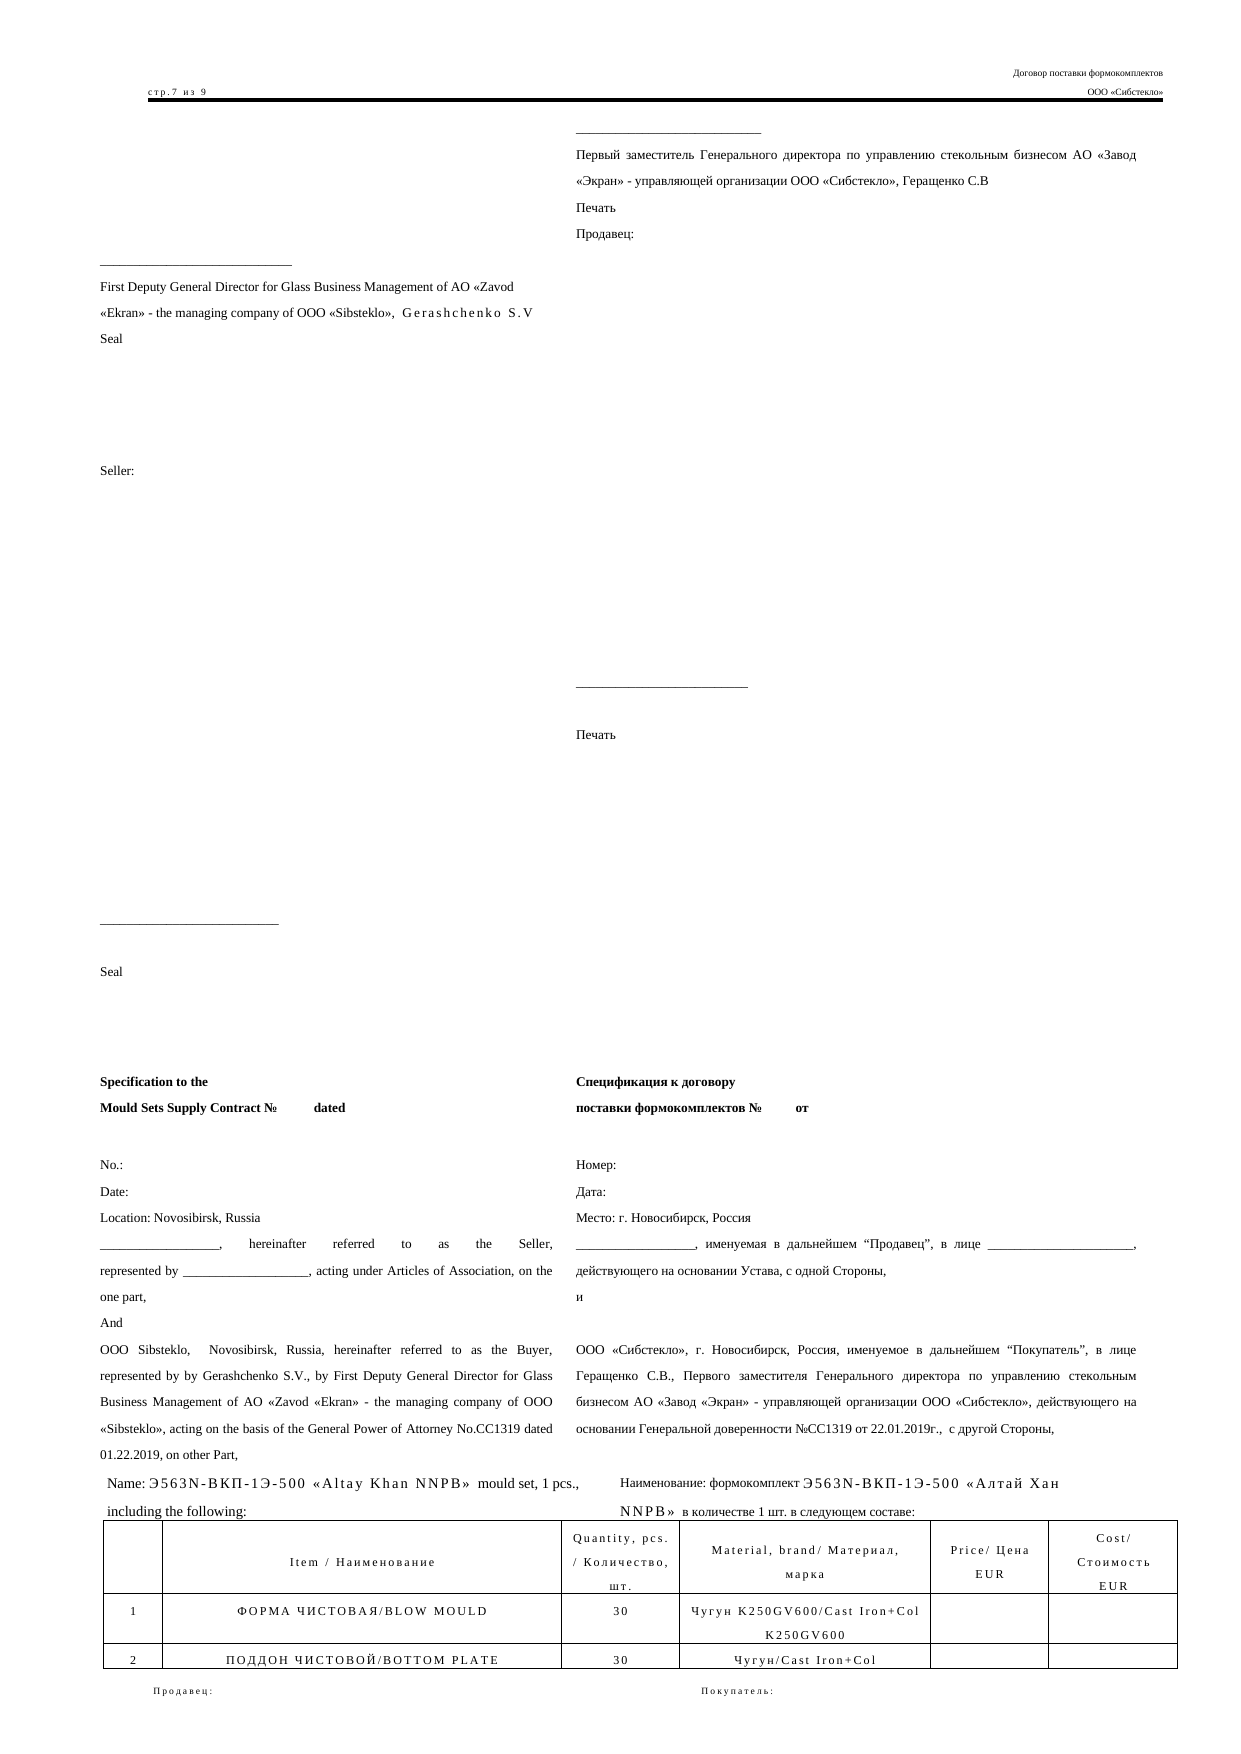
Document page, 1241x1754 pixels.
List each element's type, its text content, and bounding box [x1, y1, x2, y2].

table_cell [931, 1644, 1048, 1667]
table_cell __________________, именуемая в дальнейшем “Продавец”, в лице ______________________, действующего на основании Устава, с одной Стороны, и [565, 1225, 1148, 1331]
table_header Specification to the Mould Sets Supply Contract № dated [89, 1063, 564, 1146]
table_cell Чугун/Cast Iron+Col [680, 1644, 930, 1667]
table_cell __________________, hereinafter referred to as the Seller, represented by ___________________, acting under Articles of Association, on the one part, And [89, 1225, 564, 1331]
table_cell ФОРМА ЧИСТОВАЯ/BLOW MOULD [163, 1594, 561, 1642]
table_header Спецификация к договору поставки формокомплектов № от [565, 1063, 1148, 1146]
table_header Item / Наименование [163, 1521, 561, 1593]
table_cell Location: Novosibirsk, Russia [89, 1199, 564, 1225]
table_cell Чугун K250GV600/Cast Iron+Col K250GV600 [680, 1594, 930, 1642]
table_header Name: Э563N-BКП-1Э-500 «Altay Khan NNPB» mould set, 1 pcs., including the following: [96, 1463, 609, 1520]
table_cell Дата: [565, 1173, 1148, 1199]
table_header Price/ Цена EUR [931, 1521, 1048, 1593]
table_cell ПОДДОН ЧИСТОВОЙ/BOTTOM PLATE [163, 1644, 561, 1667]
table_cell [931, 1594, 1048, 1642]
table_cell Номер: [565, 1146, 1148, 1173]
table_cell 1 [104, 1594, 162, 1642]
table_header Наименование: формокомплект Э563N-BКП-1Э-500 «Алтай Хан NNPB» в количестве 1 шт. в следующем составе: [609, 1463, 1122, 1520]
table_header Material, brand/ Материал, марка [680, 1521, 930, 1593]
table_header Quantity, pcs. / Количество, шт. [562, 1521, 679, 1593]
table_cell Место: г. Новосибирск, Россия [565, 1199, 1148, 1225]
table_cell Date: [89, 1173, 564, 1199]
table_cell ООО «Сибстекло», г. Новосибирск, Россия, именуемое в дальнейшем “Покупатель”, в лице Геращенко С.В., Первого заместителя Генерального директора по управлению стекольным бизнесом АО «Завод «Экран» - управляющей организации ООО «Сибстекло», действующего на основании Генеральной доверенности №СС1319 от 22.01.2019г., с другой Стороны, [565, 1331, 1148, 1462]
table_header [104, 1521, 162, 1593]
table_cell No.: [89, 1146, 564, 1173]
table_header Cost/ Стоимость EUR [1049, 1521, 1177, 1593]
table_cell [565, 110, 1148, 1006]
table_cell 30 [562, 1594, 679, 1642]
table_cell OOO Sibsteklo, Novosibirsk, Russia, hereinafter referred to as the Buyer, represented by by Gerashchenko S.V., by First Deputy General Director for Glass Business Management of AO «Zavod «Ekran» - the managing company of OOO «Sibsteklo», acting on the basis of the General Power of Attorney No.CC1319 dated 01.22.2019, on other Рart, [89, 1331, 564, 1462]
table_cell 30 [562, 1644, 679, 1667]
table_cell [89, 110, 564, 1006]
table_cell 2 [104, 1644, 162, 1667]
table_cell [1049, 1644, 1177, 1667]
table_cell [1049, 1594, 1177, 1642]
